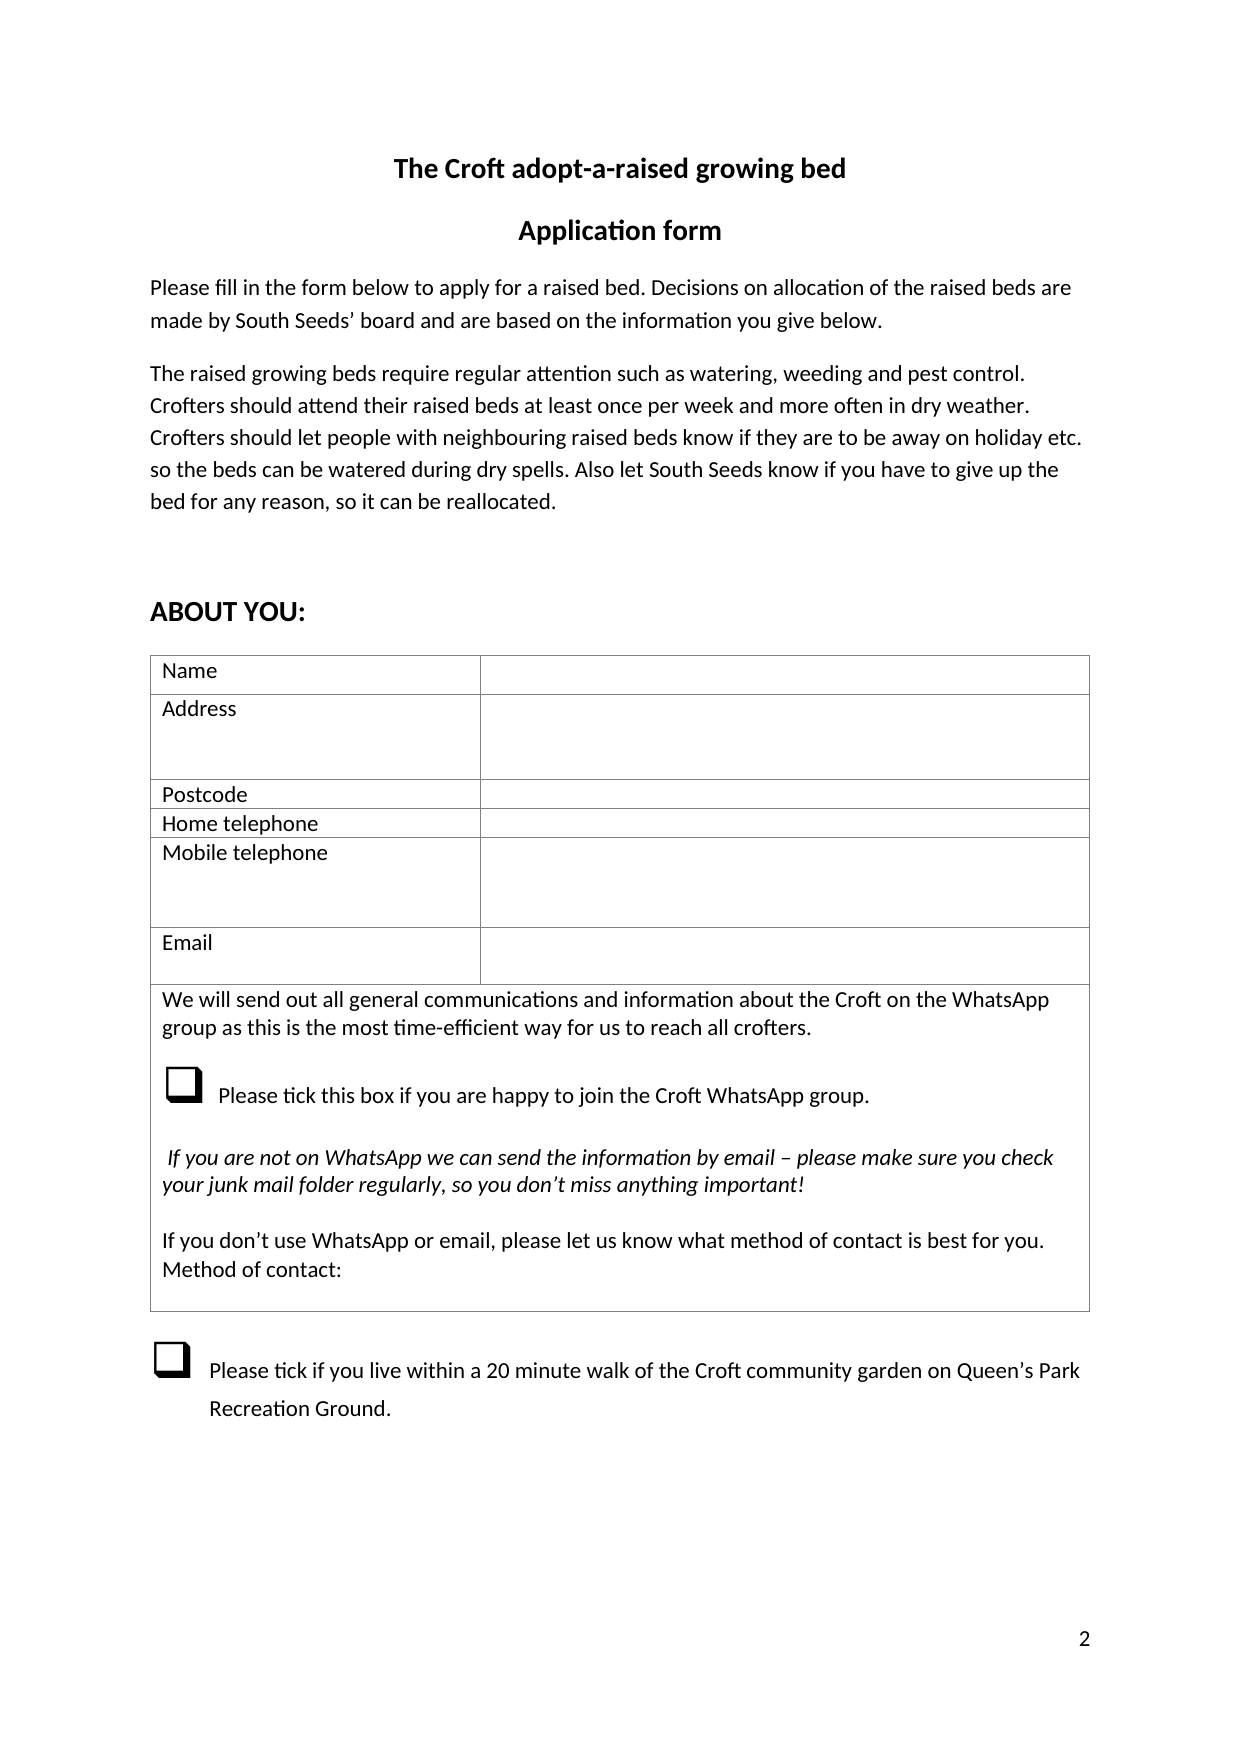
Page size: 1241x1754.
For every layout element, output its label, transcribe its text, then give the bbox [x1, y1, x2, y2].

table_cell Postcode [151, 780, 480, 808]
text ABOUT YOU: [150, 593, 1090, 629]
text The raised growing beds require regular attention such as watering, weeding and pest control. Crofters should attend their raised beds at least once per week and more often in dry weather. Crofters should let people with neighbouring raised beds know if they are to be away on holiday etc. so the beds can be watered during dry spells. Also let South Seeds know if you have to give up the bed for any reason, so it can be reallocated. [150, 359, 1090, 516]
table_cell [481, 809, 1089, 837]
table_cell Home telephone [151, 809, 480, 837]
table_cell [481, 695, 1089, 779]
table_cell [481, 838, 1089, 927]
text The Croft adopt-a-raised growing bed [150, 150, 1090, 186]
text Please fill in the form below to apply for a raised bed. Decisions on allocation of the raised beds are made by South Seeds’ board and are based on the information you give below. [150, 273, 1090, 334]
table_cell Mobile telephone [151, 838, 480, 927]
table_header Name [151, 656, 480, 693]
table_header [481, 656, 1089, 693]
table_cell [481, 780, 1089, 808]
table_cell Email [151, 928, 480, 984]
text Please tick if you live within a 20 minute walk of the Croft community garden on Queen’s Park Recreation Ground. [150, 1344, 1090, 1422]
text Application form [150, 212, 1090, 247]
table_cell We will send out all general communications and information about the Croft on the WhatsApp group as this is the most time-efficient way for us to reach all crofters. Please tick this box if you are happy to join the Croft WhatsApp group. If you are not on WhatsApp we can send the information by email – please make sure you check your junk mail folder regularly, so you don’t miss anything important! If you don’t use WhatsApp or email, please let us know what method of contact is best for you. Method of contact: [151, 985, 1089, 1311]
table_cell [481, 928, 1089, 984]
table_cell Address [151, 695, 480, 779]
